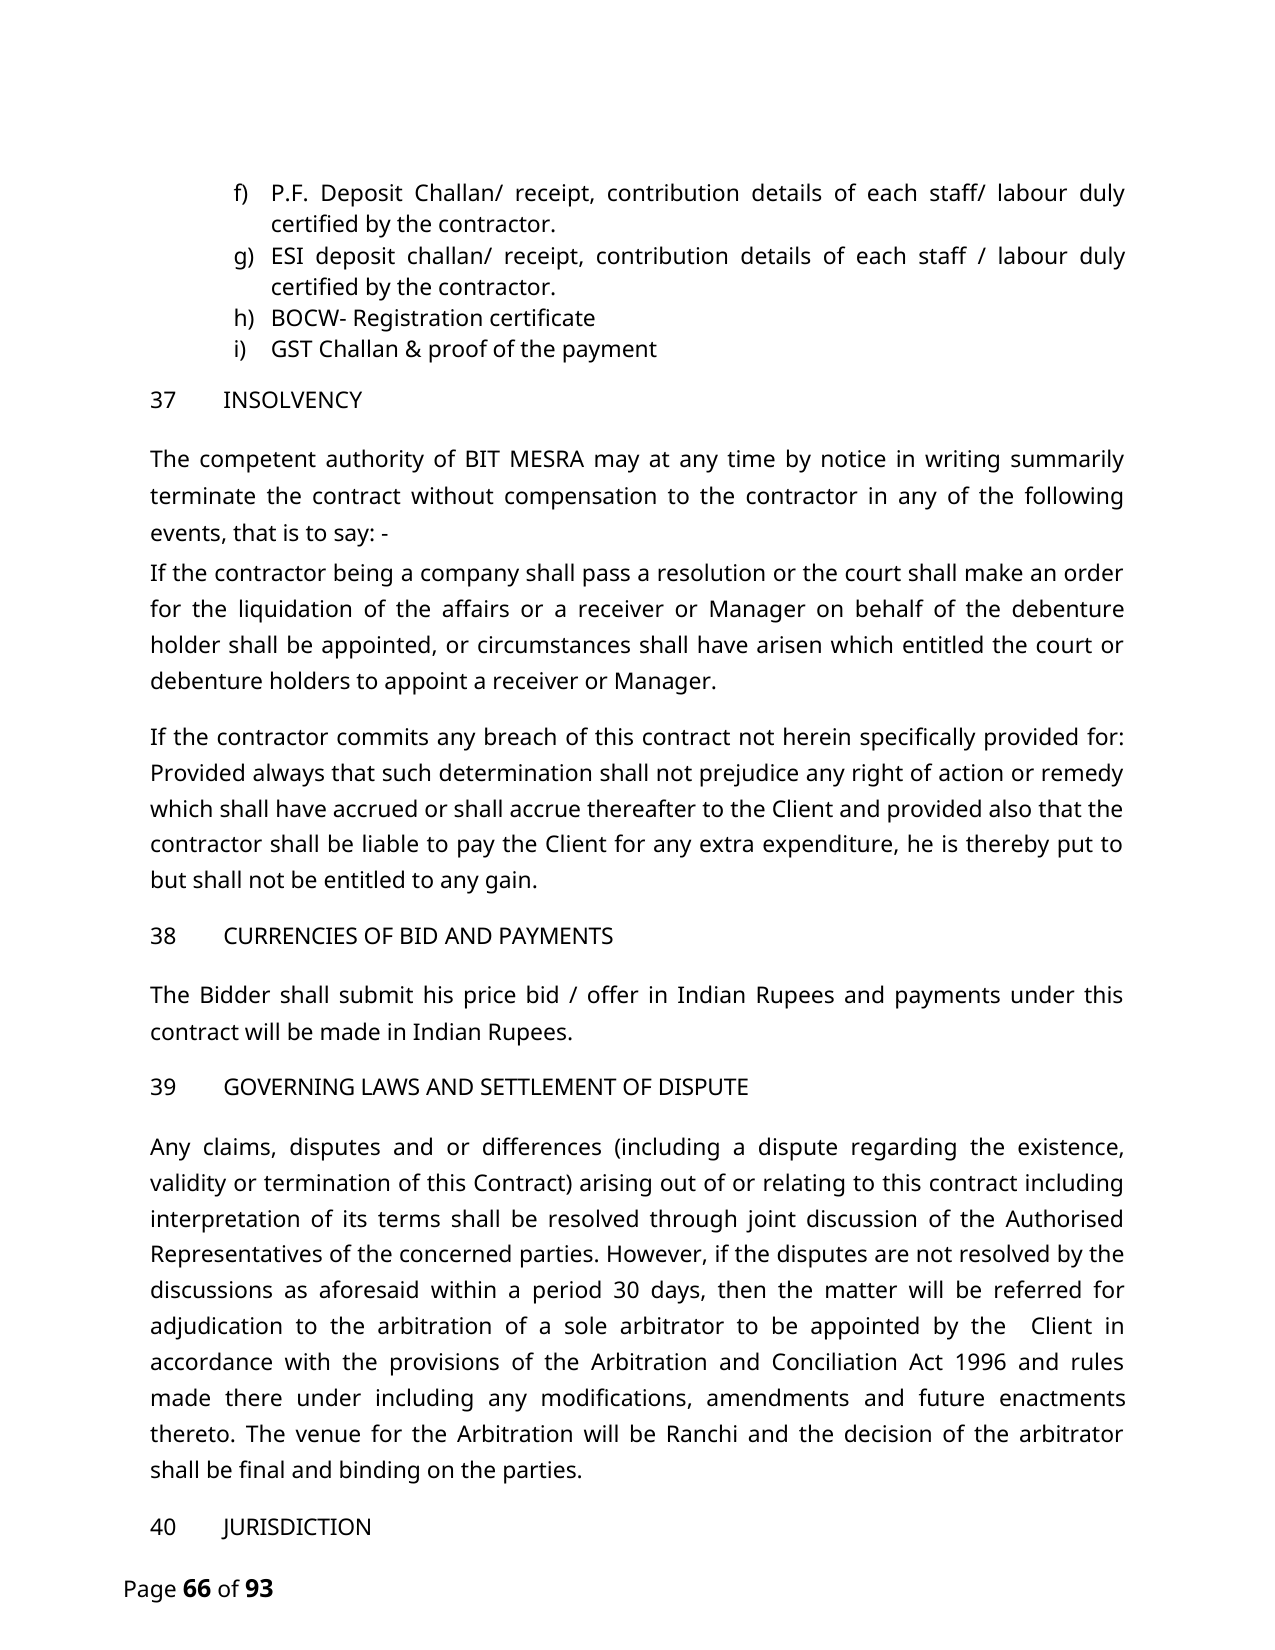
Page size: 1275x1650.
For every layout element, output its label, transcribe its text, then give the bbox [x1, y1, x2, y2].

text The Bidder shall submit his price bid / offer in Indian Rupees and payments under this contract will be made in Indian Rupees. [150, 979, 1125, 1047]
list ESI deposit challan/ receipt, contribution details of each staff / labour duly certified by the contractor. [233, 239, 1126, 302]
list BOCW- Registration certificate [233, 302, 1126, 333]
list INSOLVENCY [150, 384, 1150, 415]
list GOVERNING LAWS AND SETTLEMENT OF DISPUTE [150, 1071, 1150, 1102]
list CURRENCIES OF BID AND PAYMENTS [150, 920, 1150, 951]
list P.F. Deposit Challan/ receipt, contribution details of each staff/ labour duly certified by the contractor. [233, 177, 1126, 239]
text Any claims, disputes and or differences (including a dispute regarding the existence, validity or termination of this Contract) arising out of or relating to this contract including interpretation of its terms shall be resolved through joint discussion of the Authorised Representatives of the concerned parties. However, if the disputes are not resolved by the discussions as aforesaid within a period 30 days, then the matter will be referred for adjudication to the arbitration of a sole arbitrator to be appointed by the Client in accordance with the provisions of the Arbitration and Conciliation Act 1996 and rules made there under including any modifications, amendments and future enactments thereto. The venue for the Arbitration will be Ranchi and the decision of the arbitrator shall be final and binding on the parties. [150, 1131, 1126, 1485]
text If the contractor being a company shall pass a resolution or the court shall make an order for the liquidation of the affairs or a receiver or Manager on behalf of the debenture holder shall be appointed, or circumstances shall have arisen which entitled the court or debenture holders to appoint a receiver or Manager. [150, 557, 1126, 696]
text If the contractor commits any breach of this contract not herein specifically provided for: Provided always that such determination shall not prejudice any right of action or remedy which shall have accrued or shall accrue thereafter to the Client and provided also that the contractor shall be liable to pay the Client for any extra expenditure, he is thereby put to but shall not be entitled to any gain. [150, 721, 1125, 896]
list JURISDICTION [150, 1510, 1150, 1542]
text The competent authority of BIT MESRA may at any time by notice in writing summarily terminate the contract without compensation to the contractor in any of the following events, that is to say: - [150, 443, 1126, 548]
list GST Challan & proof of the payment [233, 333, 1126, 364]
